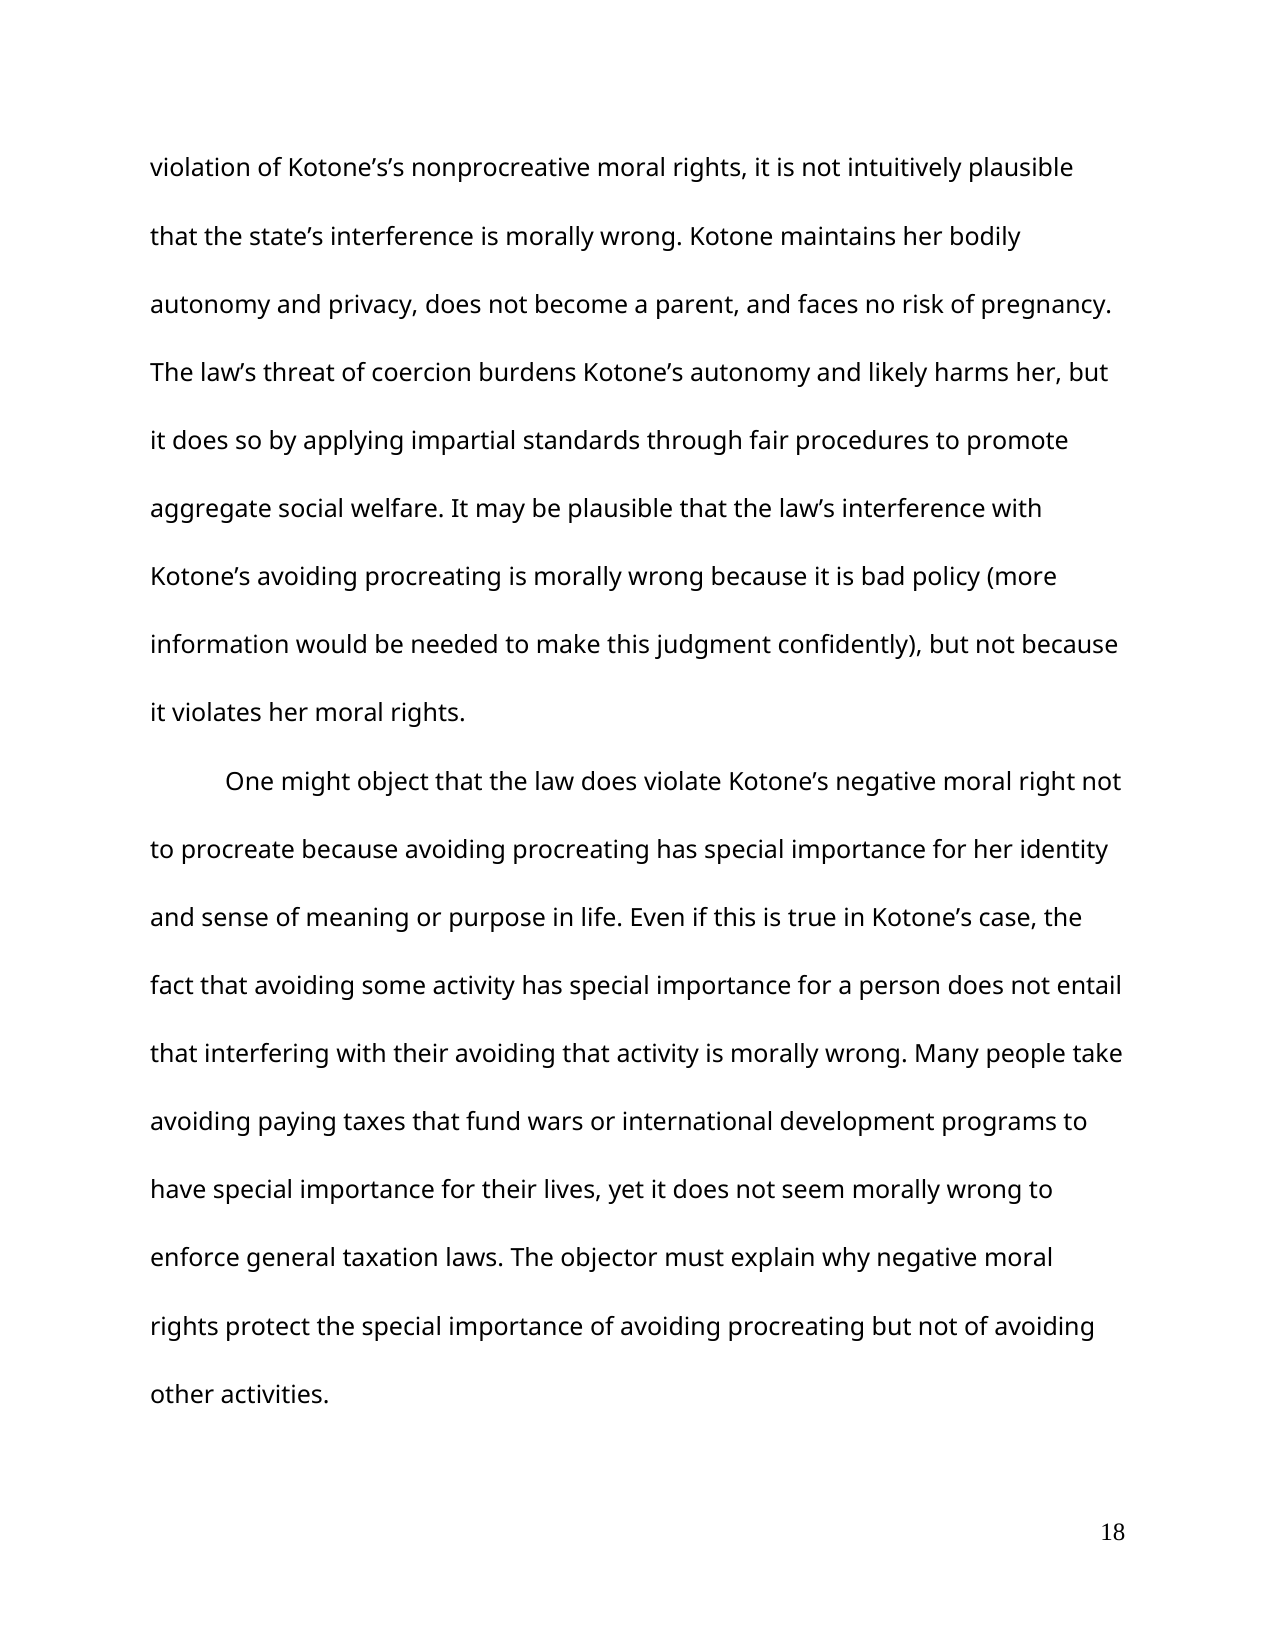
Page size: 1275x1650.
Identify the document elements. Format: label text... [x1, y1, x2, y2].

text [150, 150, 1125, 729]
text One might object that the law does violate Kotone’s negative moral right not to procreate because avoiding procreating has special importance for her identity and sense of meaning or purpose in life. Even if this is true in Kotone’s case, the fact that avoiding some activity has special importance for a person does not entail that interfering with their avoiding that activity is morally wrong. Many people take avoiding paying taxes that fund wars or international development programs to have special importance for their lives, yet it does not seem morally wrong to enforce general taxation laws. The objector must explain why negative moral rights protect the special importance of avoiding procreating but not of avoiding other activities. [150, 763, 1125, 1410]
